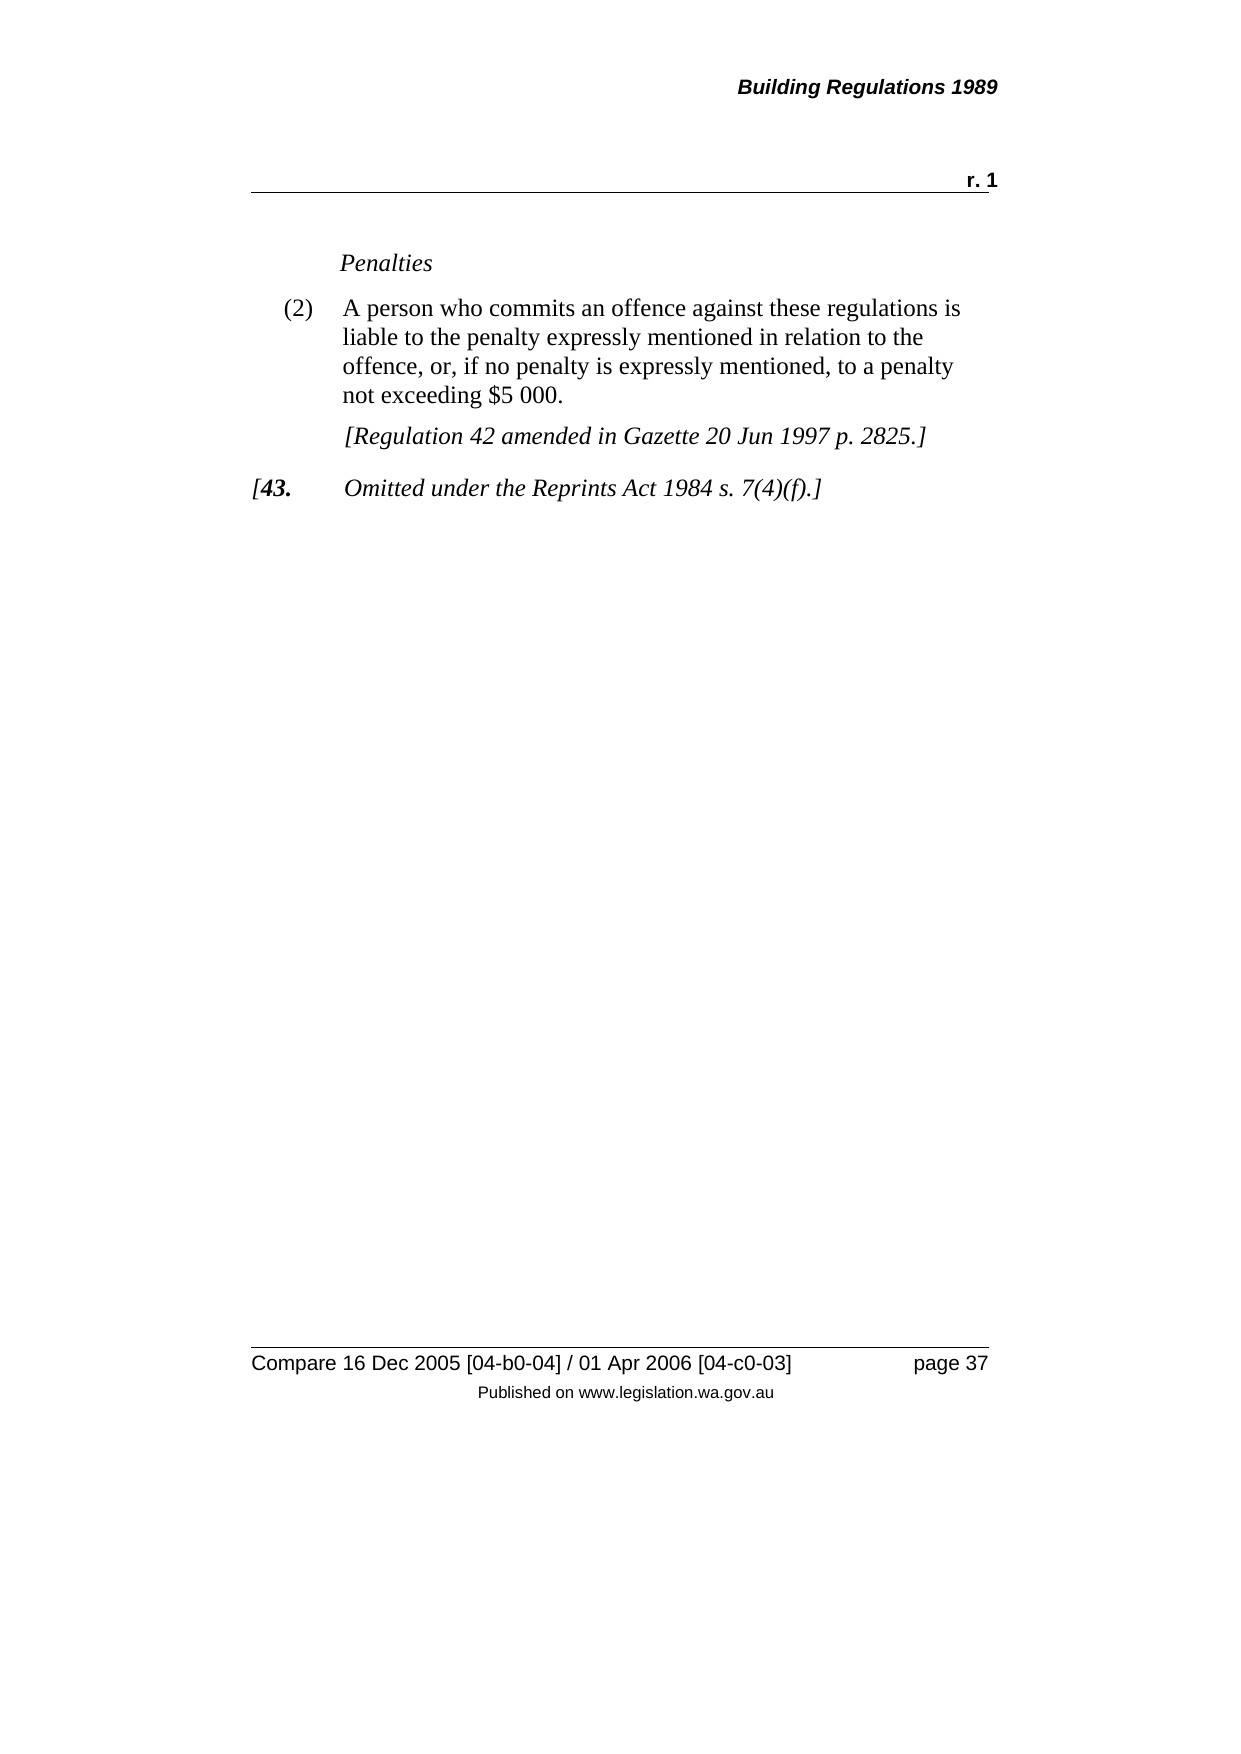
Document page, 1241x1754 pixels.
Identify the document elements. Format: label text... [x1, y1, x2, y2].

text (2) A person who commits an offence against these regulations is liable to the penalty expressly mentioned in relation to the offence, or, if no penalty is expressly mentioned, to a penalty not exceeding $5 000. [251, 293, 989, 408]
text [43. Omitted under the Reprints Act 1984 s. 7(4)(f).] [251, 473, 989, 501]
text [Regulation 42 amended in Gazette 20 Jun 1997 p. 2825.] [251, 421, 989, 450]
subtitle Penalties [251, 248, 989, 277]
